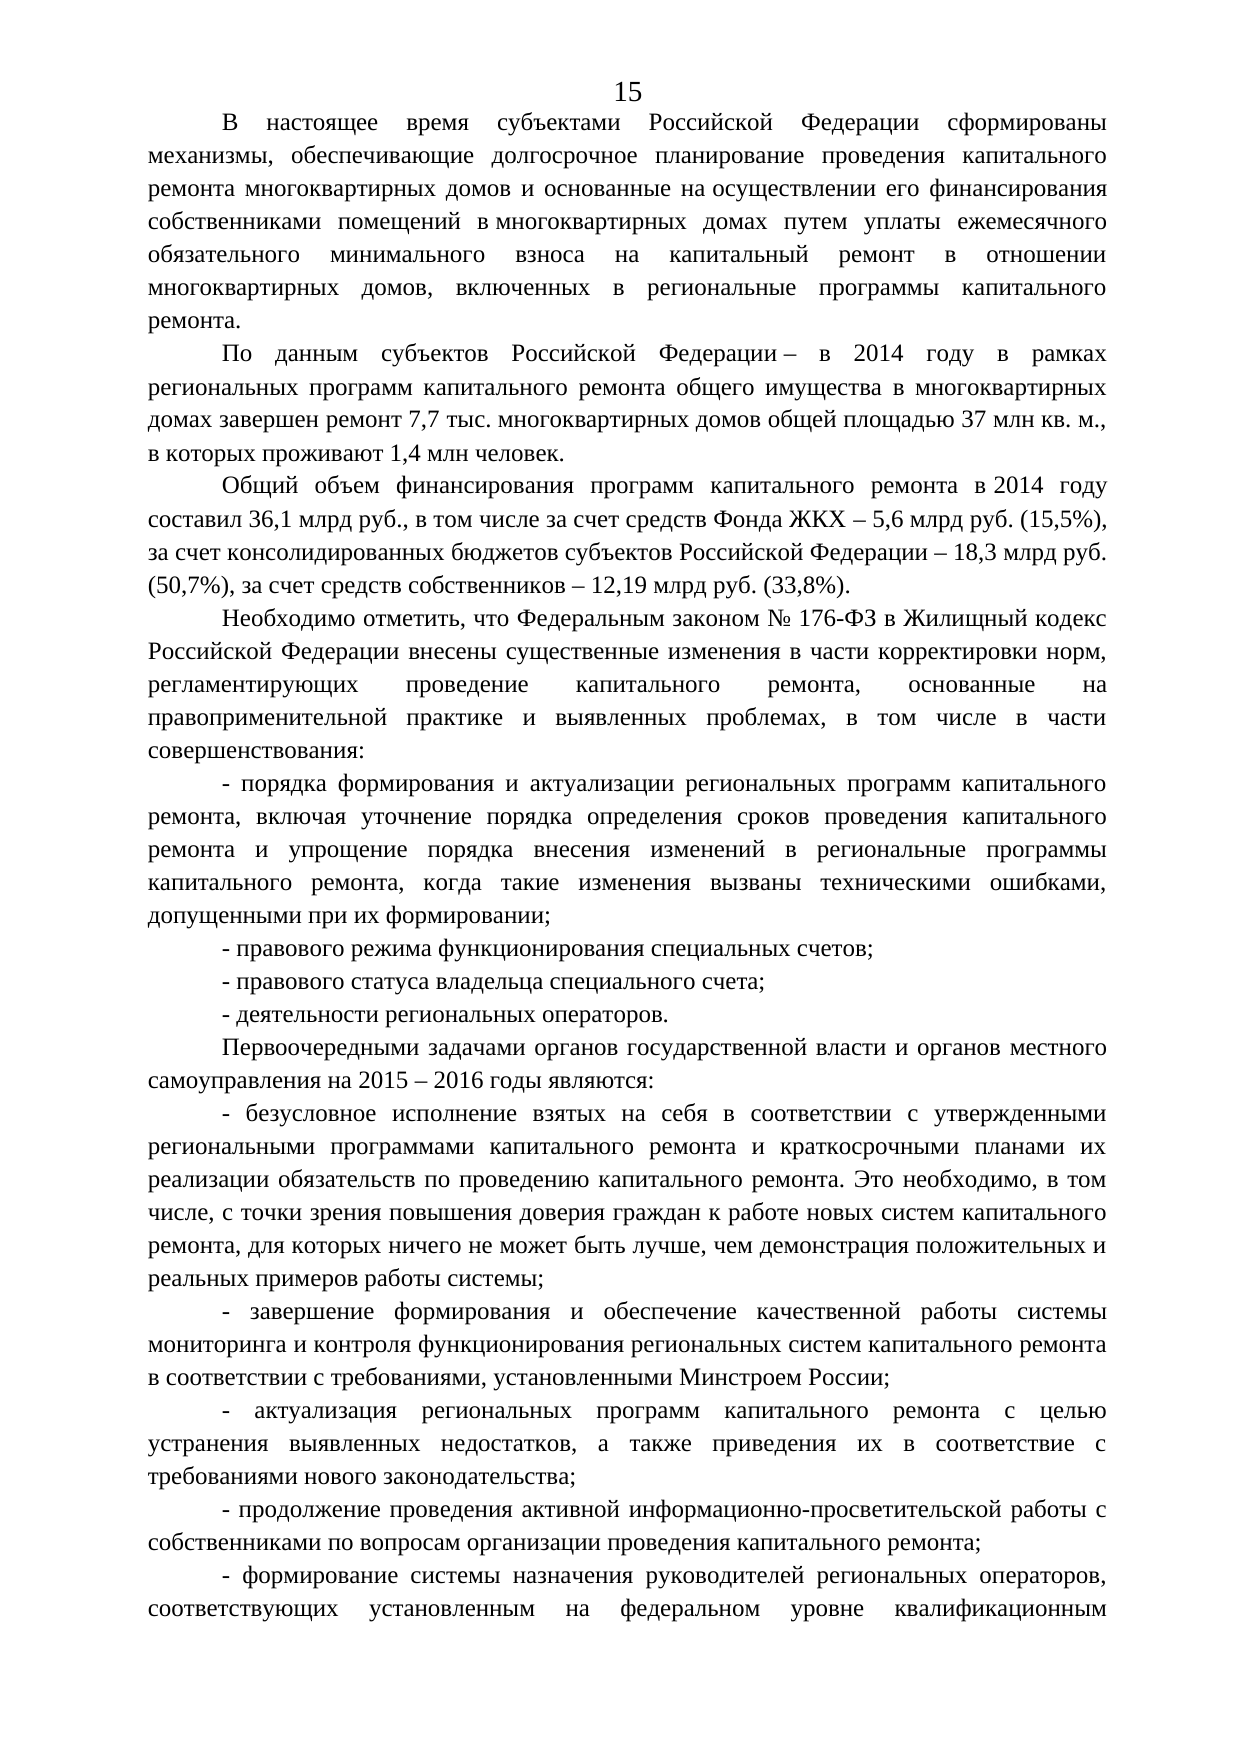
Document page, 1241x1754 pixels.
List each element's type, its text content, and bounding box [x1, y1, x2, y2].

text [148, 1560, 1107, 1622]
text - актуализация региональных программ капитального ремонта с целью устранения выявленных недостатков, а также приведения их в соответствие с требованиями нового законодательства; [148, 1395, 1107, 1490]
text Общий объем финансирования программ капитального ремонта в 2014 году составил 36,1 млрд руб., в том числе за счет средств Фонда ЖКХ – 5,6 млрд руб. (15,5%), за счет консолидированных бюджетов субъектов Российской Федерации – 18,3 млрд руб. (50,7%), за счет средств собственников – 12,19 млрд руб. (33,8%). [148, 471, 1107, 598]
text - продолжение проведения активной информационно-просветительской работы с собственниками по вопросам организации проведения капитального ремонта; [148, 1494, 1107, 1556]
text - безусловное исполнение взятых на себя в соответствии с утвержденными региональными программами капитального ремонта и краткосрочными планами их реализации обязательств по проведению капитального ремонта. Это необходимо, в том числе, с точки зрения повышения доверия граждан к работе новых систем капитального ремонта, для которых ничего не может быть лучше, чем демонстрация положительных и реальных примеров работы системы; [148, 1098, 1107, 1292]
text - правового статуса владельца специального счета; [148, 966, 1107, 995]
text По данным субъектов Российской Федерации – в 2014 году в рамках региональных программ капитального ремонта общего имущества в многоквартирных домах завершен ремонт 7,7 тыс. многоквартирных домов общей площадью 37 млн кв. м., в которых проживают 1,4 млн человек. [148, 338, 1107, 466]
text В настоящее время субъектами Российской Федерации сформированы механизмы, обеспечивающие долгосрочное планирование проведения капитального ремонта многоквартирных домов и основанные на осуществлении его финансирования собственниками помещений в многоквартирных домах путем уплаты ежемесячного обязательного минимального взноса на капитальный ремонт в отношении многоквартирных домов, включенных в региональные программы капитального ремонта. [148, 107, 1107, 334]
text - завершение формирования и обеспечение качественной работы системы мониторинга и контроля функционирования региональных систем капитального ремонта в соответствии с требованиями, установленными Минстроем России; [148, 1296, 1107, 1391]
text Необходимо отметить, что Федеральным законом № 176-ФЗ в Жилищный кодекс Российской Федерации внесены существенные изменения в части корректировки норм, регламентирующих проведение капитального ремонта, основанные на правоприменительной практике и выявленных проблемах, в том числе в части совершенствования: [148, 603, 1107, 763]
text - деятельности региональных операторов. [148, 999, 1107, 1028]
text - правового режима функционирования специальных счетов; [148, 933, 1107, 962]
text Первоочередными задачами органов государственной власти и органов местного самоуправления на 2015 – 2016 годы являются: [148, 1032, 1107, 1094]
text - порядка формирования и актуализации региональных программ капитального ремонта, включая уточнение порядка определения сроков проведения капитального ремонта и упрощение порядка внесения изменений в региональные программы капитального ремонта, когда такие изменения вызваны техническими ошибками, допущенными при их формировании; [148, 768, 1107, 929]
